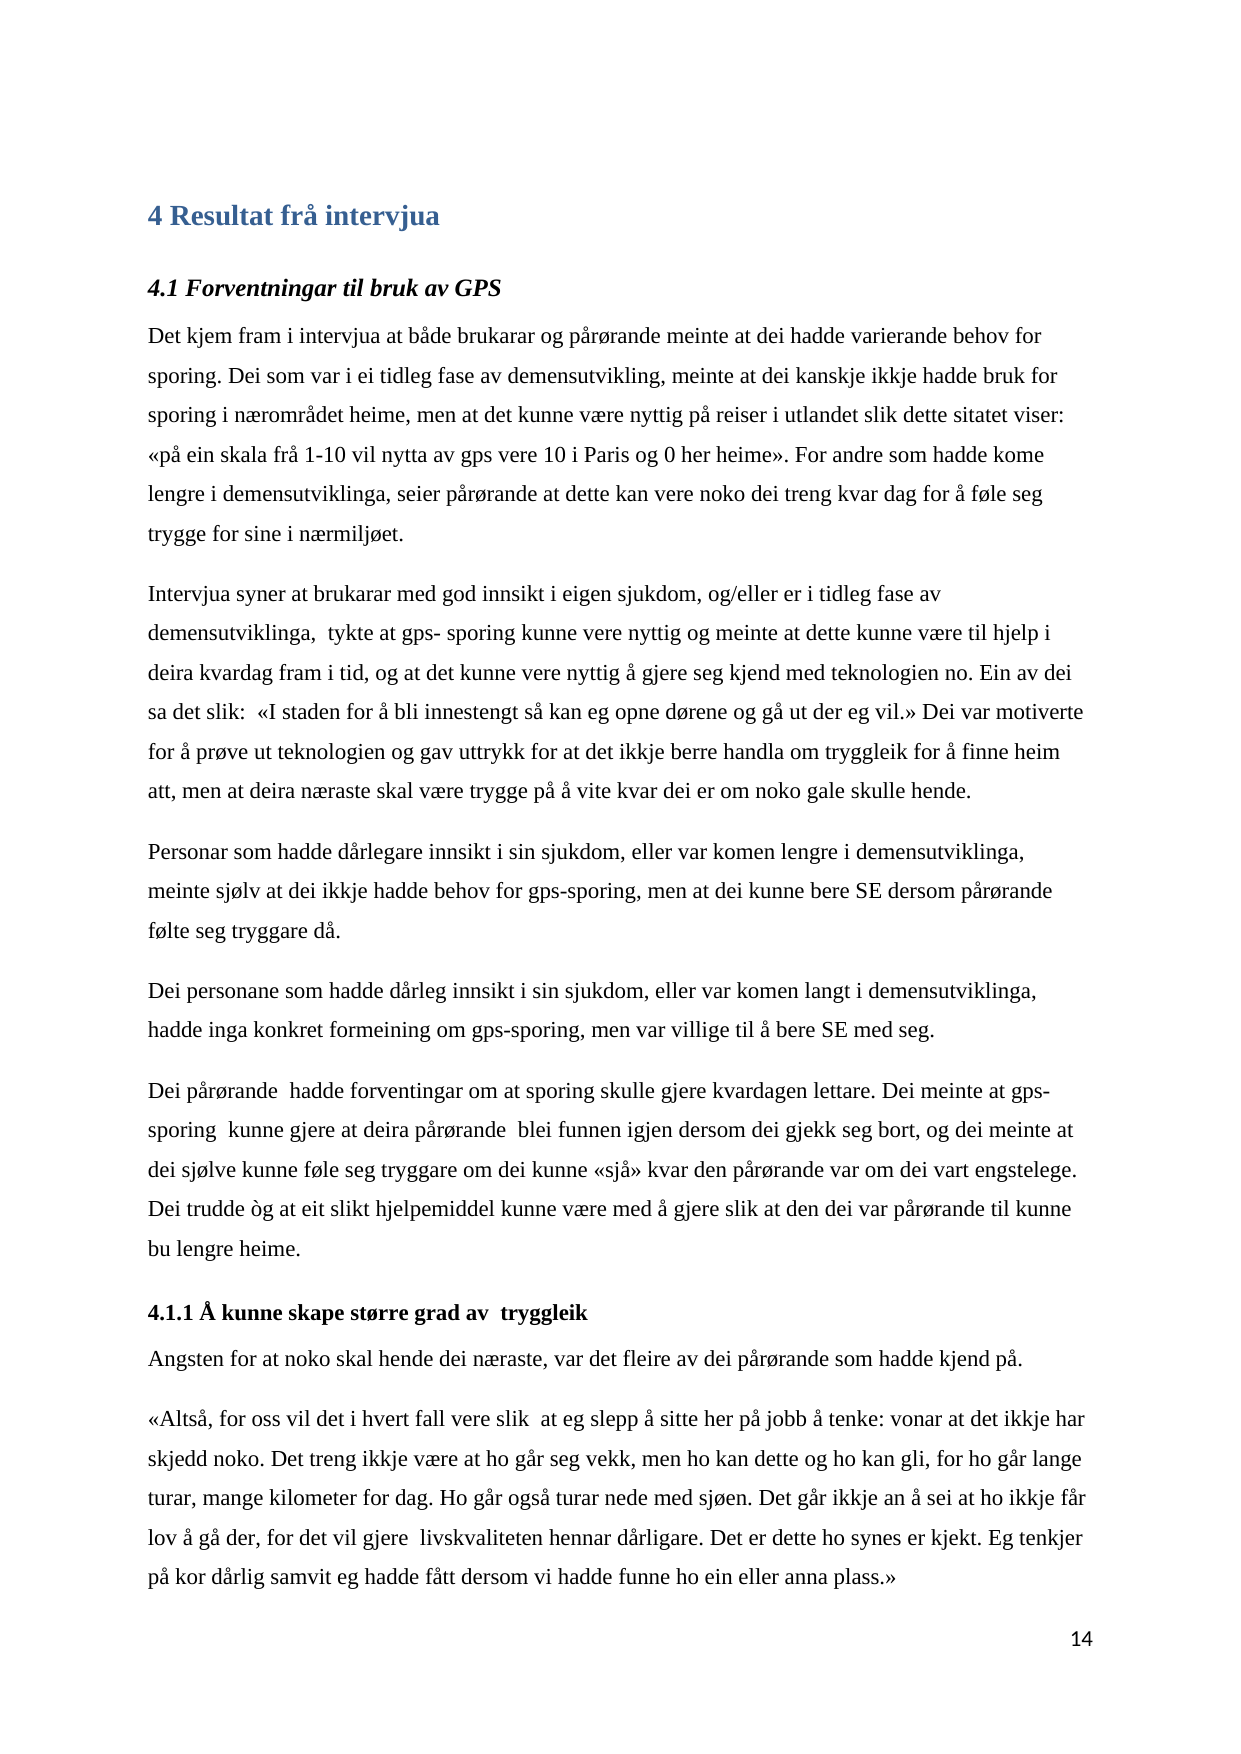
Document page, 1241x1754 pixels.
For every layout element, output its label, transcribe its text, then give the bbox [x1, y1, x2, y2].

subtitle 4.1 Forventningar til bruk av GPS [148, 273, 1093, 302]
text Det kjem fram i intervjua at både brukarar og pårørande meinte at dei hadde varierande behov for sporing. Dei som var i ei tidleg fase av demensutvikling, meinte at dei kanskje ikkje hadde bruk for sporing i nærområdet heime, men at det kunne være nyttig på reiser i utlandet slik dette sitatet viser: «på ein skala frå 1-10 vil nytta av gps vere 10 i Paris og 0 her heime». For andre som hadde kome lengre i demensutviklinga, seier pårørande at dette kan vere noko dei treng kvar dag for å føle seg trygge for sine i nærmiljøet. [148, 322, 1093, 546]
text «Altså, for oss vil det i hvert fall vere slik at eg slepp å sitte her på jobb å tenke: vonar at det ikkje har skjedd noko. Det treng ikkje være at ho går seg vekk, men ho kan dette og ho kan gli, for ho går lange turar, mange kilometer for dag. Ho går også turar nede med sjøen. Det går ikkje an å sei at ho ikkje får lov å gå der, for det vil gjere livskvaliteten hennar dårligare. Det er dette ho synes er kjekt. Eg tenkjer på kor dårlig samvit eg hadde fått dersom vi hadde funne ho ein eller anna plass.» [148, 1405, 1093, 1589]
text Intervjua syner at brukarar med god innsikt i eigen sjukdom, og/eller er i tidleg fase av demensutviklinga, tykte at gps- sporing kunne vere nyttig og meinte at dette kunne være til hjelp i deira kvardag fram i tid, og at det kunne vere nyttig å gjere seg kjend med teknologien no. Ein av dei sa det slik: «I staden for å bli innestengt så kan eg opne dørene og gå ut der eg vil.» Dei var motiverte for å prøve ut teknologien og gav uttrykk for at det ikkje berre handla om tryggleik for å finne heim att, men at deira næraste skal være trygge på å vite kvar dei er om noko gale skulle hende. [148, 580, 1093, 804]
text Personar som hadde dårlegare innsikt i sin sjukdom, eller var komen lengre i demensutviklinga, meinte sjølv at dei ikkje hadde behov for gps-sporing, men at dei kunne bere SE dersom pårørande følte seg tryggare då. [148, 838, 1093, 943]
text Dei pårørande hadde forventingar om at sporing skulle gjere kvardagen lettare. Dei meinte at gps-sporing kunne gjere at deira pårørande blei funnen igjen dersom dei gjekk seg bort, og dei meinte at dei sjølve kunne føle seg tryggare om dei kunne «sjå» kvar den pårørande var om dei vart engstelege. Dei trudde òg at eit slikt hjelpemiddel kunne være med å gjere slik at den dei var pårørande til kunne bu lengre heime. [148, 1077, 1093, 1261]
subtitle 4 Resultat frå intervjua [148, 198, 1093, 231]
text Dei personane som hadde dårleg innsikt i sin sjukdom, eller var komen langt i demensutviklinga, hadde inga konkret formeining om gps-sporing, men var villige til å bere SE med seg. [148, 977, 1093, 1043]
text Angsten for at noko skal hende dei næraste, var det fleire av dei pårørande som hadde kjend på. [148, 1345, 1093, 1371]
subtitle 4.1.1 Å kunne skape større grad av tryggleik [148, 1299, 1093, 1326]
